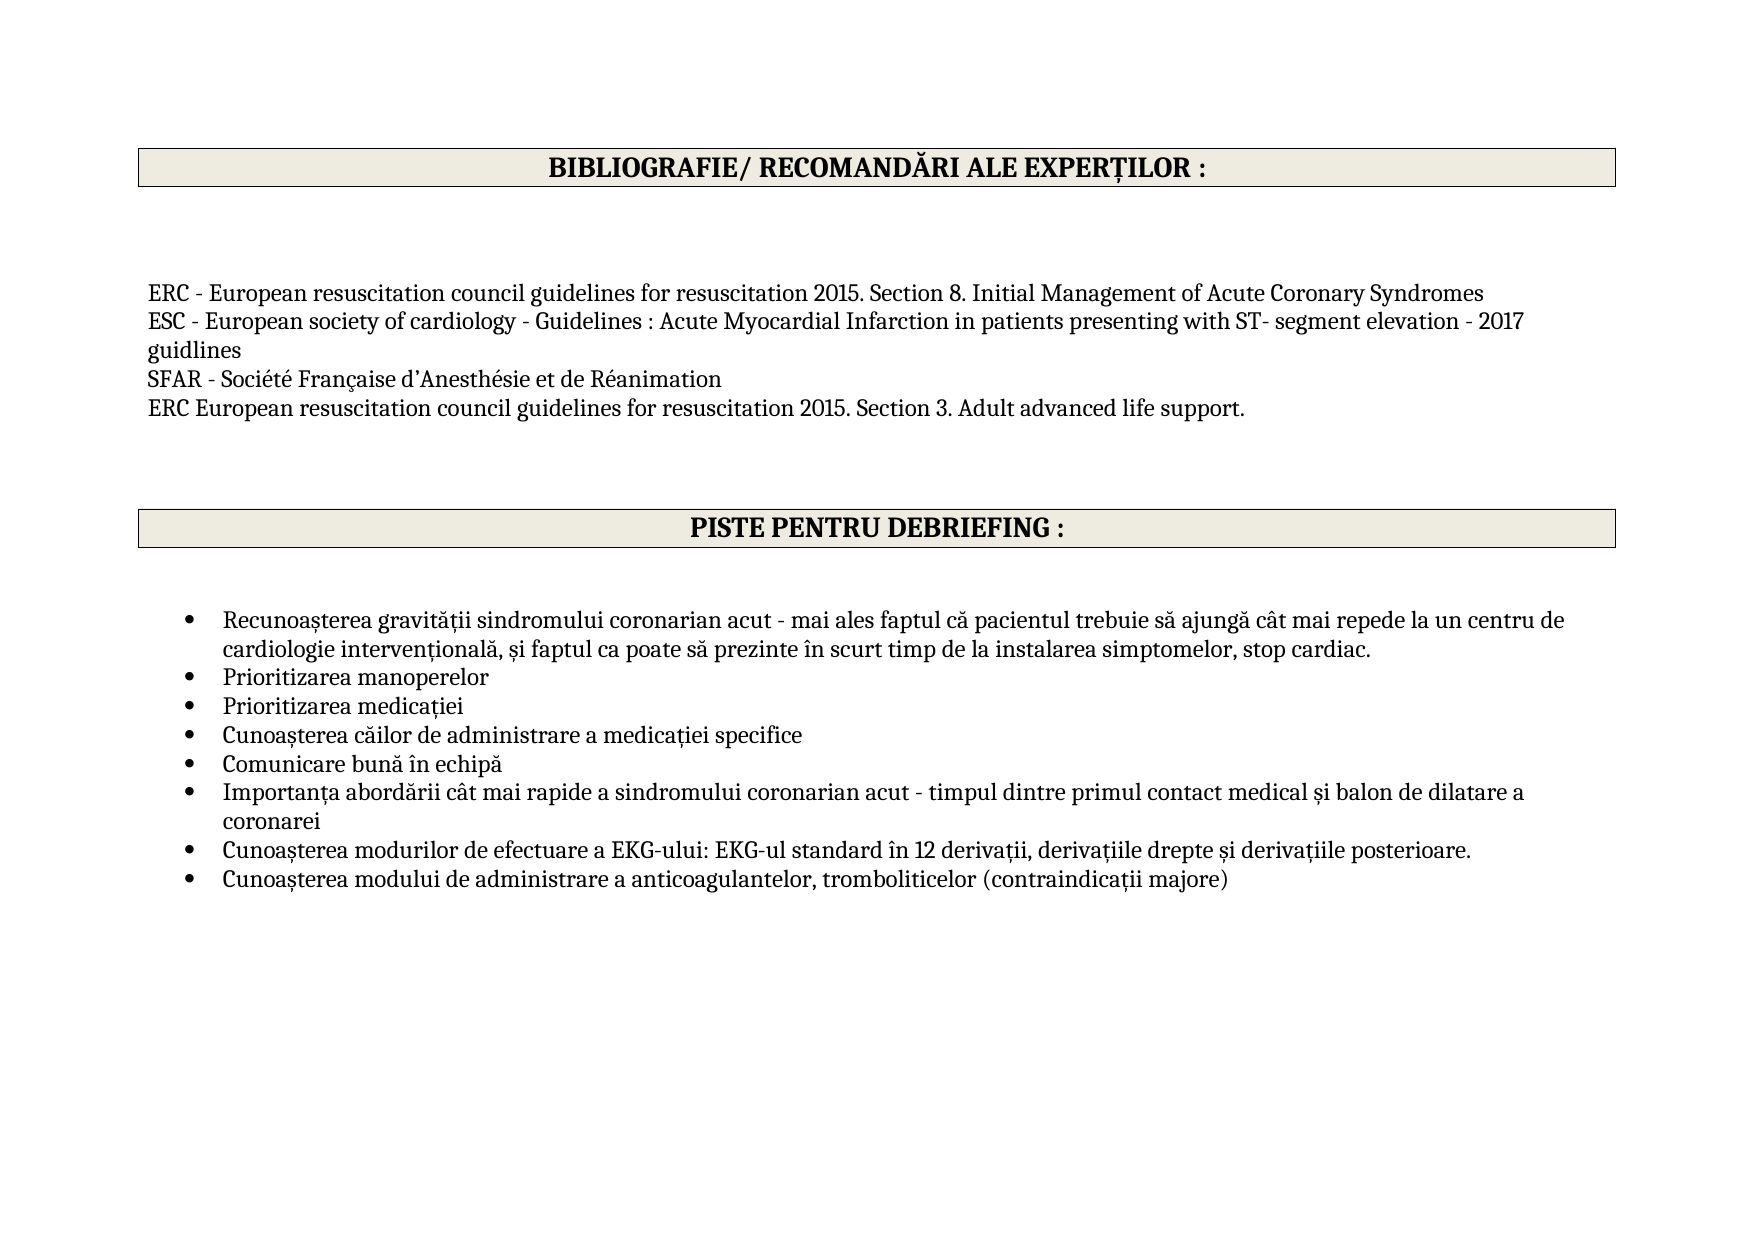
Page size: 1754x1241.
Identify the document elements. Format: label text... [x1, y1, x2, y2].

list Cunoașterea modului de administrare a anticoagulantelor, tromboliticelor (contraindicații majore) [185, 864, 1606, 893]
list Prioritizarea manoperelor [185, 663, 1606, 692]
list Cunoașterea căilor de administrare a medicației specifice [185, 721, 1606, 749]
text ESC - European society of cardiology - Guidelines : Acute Myocardial Infarction in patients presenting with ST- segment elevation - 2017 guidlines [148, 307, 1606, 365]
text ERC European resuscitation council guidelines for resuscitation 2015. Section 3. Adult advanced life support. [148, 393, 1606, 422]
list Comunicare bună în echipă [185, 749, 1606, 778]
list Importanța abordării cât mai rapide a sindromului coronarian acut - timpul dintre primul contact medical și balon de dilatare a coronarei [185, 778, 1606, 836]
text ERC - European resuscitation council guidelines for resuscitation 2015. Section 8. Initial Management of Acute Coronary Syndromes [148, 278, 1606, 307]
text BIBLIOGRAFIE/ RECOMANDĂRI ALE EXPERȚILOR : [139, 149, 1615, 186]
list Recunoașterea gravității sindromului coronarian acut - mai ales faptul că pacientul trebuie să ajungă cât mai repede la un centru de cardiologie intervențională, și faptul ca poate să prezinte în scurt timp de la instalarea simptomelor, stop cardiac. [185, 606, 1606, 663]
list Cunoașterea modurilor de efectuare a EKG-ului: EKG-ul standard în 12 derivații, derivațiile drepte și derivațiile posterioare. [185, 836, 1606, 864]
text SFAR - Société Française d’Anesthésie et de Réanimation [148, 365, 1606, 393]
list Prioritizarea medicației [185, 692, 1606, 721]
text PISTE PENTRU DEBRIEFING : [139, 510, 1615, 547]
